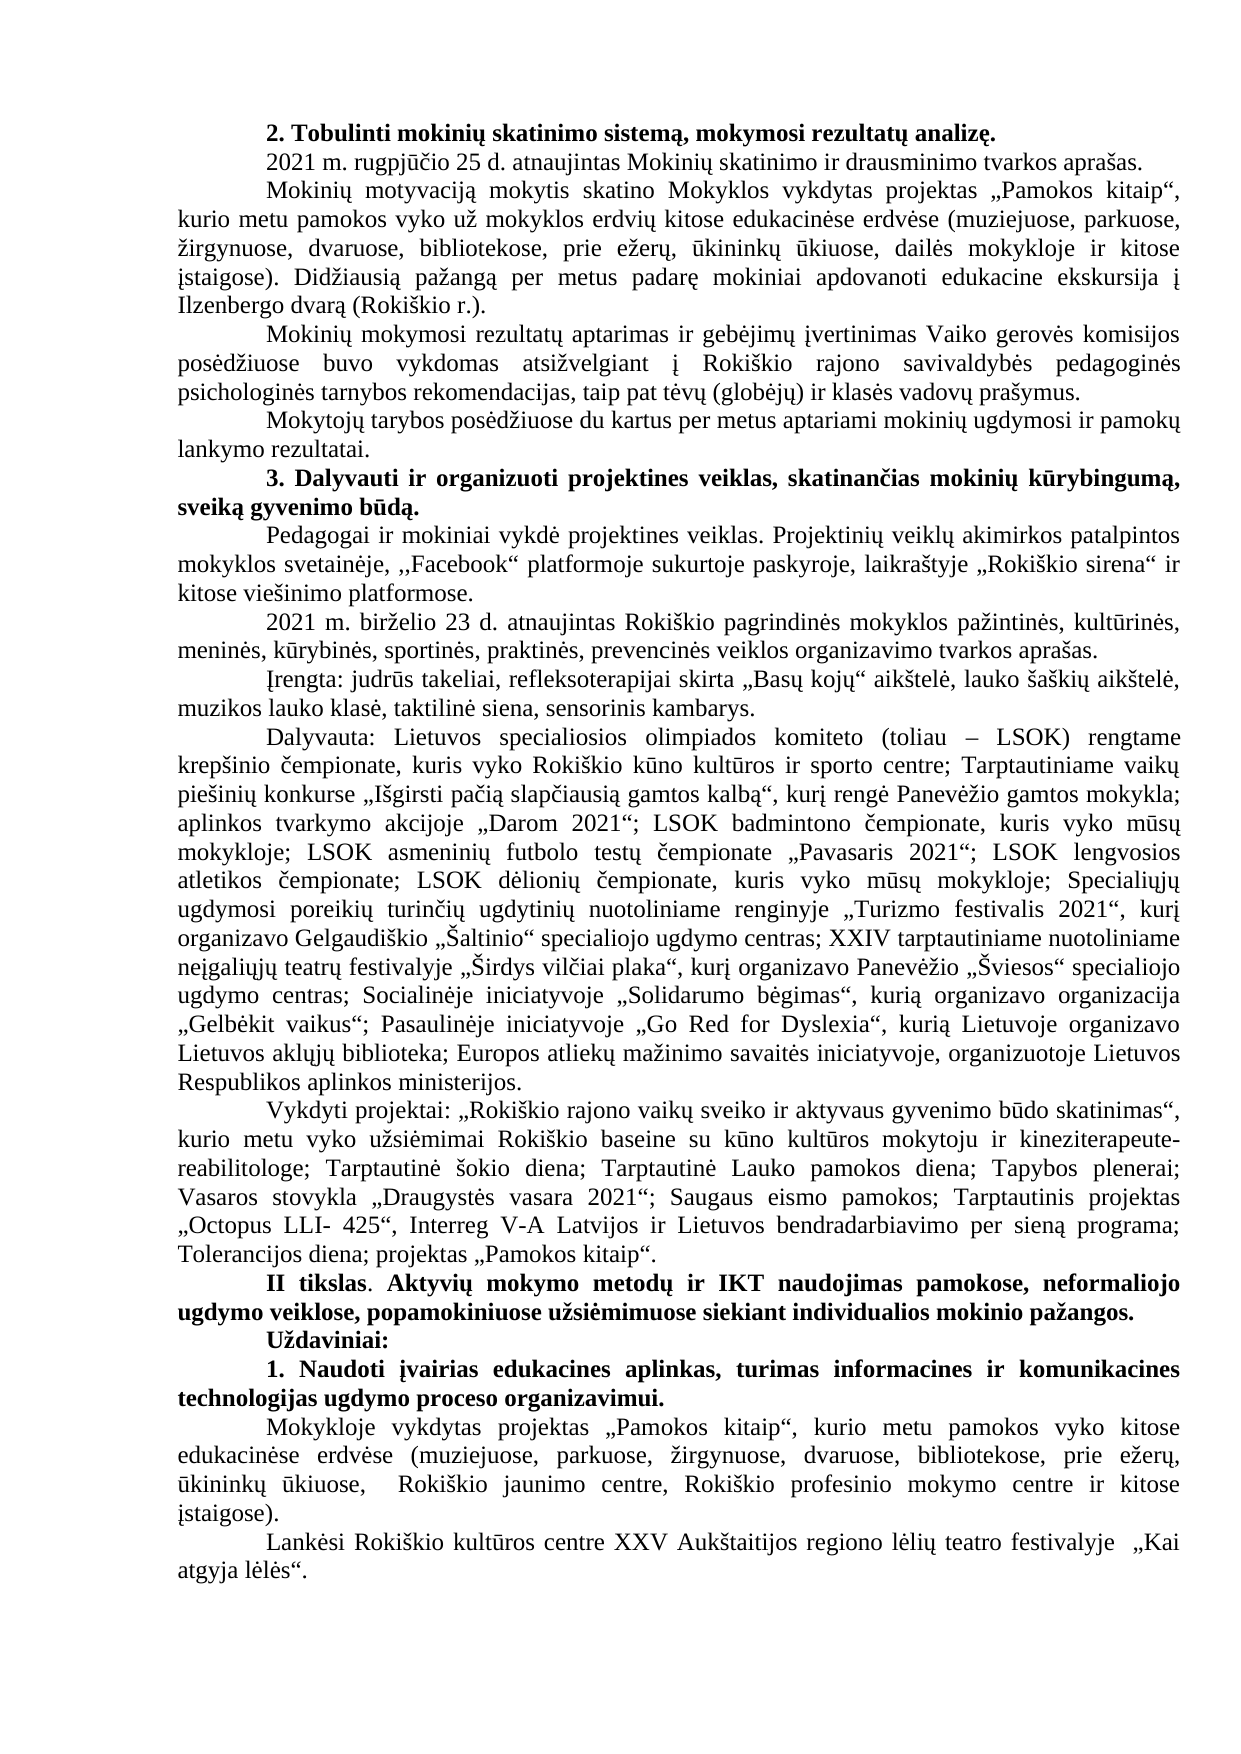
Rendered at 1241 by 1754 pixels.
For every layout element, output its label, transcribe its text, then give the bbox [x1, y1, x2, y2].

text Mokytojų tarybos posėdžiuose du kartus per metus aptariami mokinių ugdymosi ir pamokų lankymo rezultatai. [177, 406, 1181, 463]
text Mokinių mokymosi rezultatų aptarimas ir gebėjimų įvertinimas Vaiko gerovės komisijos posėdžiuose buvo vykdomas atsižvelgiant į Rokiškio rajono savivaldybės pedagoginės psichologinės tarnybos rekomendacijas, taip pat tėvų (globėjų) ir klasės vadovų prašymus. [177, 319, 1181, 406]
text Lankėsi Rokiškio kultūros centre XXV Aukštaitijos regiono lėlių teatro festivalyje „Kai atgyja lėlės“. [177, 1527, 1181, 1584]
text 2. Tobulinti mokinių skatinimo sistemą, mokymosi rezultatų analizę. [177, 118, 1181, 147]
text Dalyvauta: Lietuvos specialiosios olimpiados komiteto (toliau – LSOK) rengtame krepšinio čempionate, kuris vyko Rokiškio kūno kultūros ir sporto centre; Tarptautiniame vaikų piešinių konkurse „Išgirsti pačią slapčiausią gamtos kalbą“, kurį rengė Panevėžio gamtos mokykla; aplinkos tvarkymo akcijoje „Darom 2021“; LSOK badmintono čempionate, kuris vyko mūsų mokykloje; LSOK asmeninių futbolo testų čempionate „Pavasaris 2021“; LSOK lengvosios atletikos čempionate; LSOK dėlionių čempionate, kuris vyko mūsų mokykloje; Specialiųjų ugdymosi poreikių turinčių ugdytinių nuotoliniame renginyje „Turizmo festivalis 2021“, kurį organizavo Gelgaudiškio „Šaltinio“ specialiojo ugdymo centras; XXIV tarptautiniame nuotoliniame neįgaliųjų teatrų festivalyje „Širdys vilčiai plaka“, kurį organizavo Panevėžio „Šviesos“ specialiojo ugdymo centras; Socialinėje iniciatyvoje „Solidarumo bėgimas“, kurią organizavo organizacija „Gelbėkit vaikus“; Pasaulinėje iniciatyvoje „Go Red for Dyslexia“, kurią Lietuvoje organizavo Lietuvos aklųjų biblioteka; Europos atliekų mažinimo savaitės iniciatyvoje, organizuotoje Lietuvos Respublikos aplinkos ministerijos. [177, 722, 1181, 1096]
text Mokykloje vykdytas projektas „Pamokos kitaip“, kurio metu pamokos vyko kitose edukacinėse erdvėse (muziejuose, parkuose, žirgynuose, dvaruose, bibliotekose, prie ežerų, ūkininkų ūkiuose, Rokiškio jaunimo centre, Rokiškio profesinio mokymo centre ir kitose įstaigose). [177, 1412, 1181, 1527]
text Uždaviniai: [177, 1326, 1181, 1354]
text 3. Dalyvauti ir organizuoti projektines veiklas, skatinančias mokinių kūrybingumą, sveiką gyvenimo būdą. [177, 463, 1181, 521]
text 2021 m. birželio 23 d. atnaujintas Rokiškio pagrindinės mokyklos pažintinės, kultūrinės, meninės, kūrybinės, sportinės, praktinės, prevencinės veiklos organizavimo tvarkos aprašas. [177, 607, 1181, 664]
text Pedagogai ir mokiniai vykdė projektines veiklas. Projektinių veiklų akimirkos patalpintos mokyklos svetainėje, ,,Facebook“ platformoje sukurtoje paskyroje, laikraštyje „Rokiškio sirena“ ir kitose viešinimo platformose. [177, 521, 1181, 607]
text II tikslas. Aktyvių mokymo metodų ir IKT naudojimas pamokose, neformaliojo ugdymo veiklose, popamokiniuose užsiėmimuose siekiant individualios mokinio pažangos. [177, 1268, 1181, 1326]
text Įrengta: judrūs takeliai, refleksoterapijai skirta „Basų kojų“ aikštelė, lauko šaškių aikštelė, muzikos lauko klasė, taktilinė siena, sensorinis kambarys. [177, 664, 1181, 722]
text 1. Naudoti įvairias edukacines aplinkas, turimas informacines ir komunikacines technologijas ugdymo proceso organizavimui. [177, 1354, 1181, 1412]
text Vykdyti projektai: „Rokiškio rajono vaikų sveiko ir aktyvaus gyvenimo būdo skatinimas“, kurio metu vyko užsiėmimai Rokiškio baseine su kūno kultūros mokytoju ir kineziterapeute-reabilitologe; Tarptautinė šokio diena; Tarptautinė Lauko pamokos diena; Tapybos plenerai; Vasaros stovykla „Draugystės vasara 2021“; Saugaus eismo pamokos; Tarptautinis projektas „Octopus LLI- 425“, Interreg V-A Latvijos ir Lietuvos bendradarbiavimo per sieną programa; Tolerancijos diena; projektas „Pamokos kitaip“. [177, 1096, 1181, 1268]
text 2021 m. rugpjūčio 25 d. atnaujintas Mokinių skatinimo ir drausminimo tvarkos aprašas. [177, 147, 1181, 176]
text Mokinių motyvaciją mokytis skatino Mokyklos vykdytas projektas „Pamokos kitaip“, kurio metu pamokos vyko už mokyklos erdvių kitose edukacinėse erdvėse (muziejuose, parkuose, žirgynuose, dvaruose, bibliotekose, prie ežerų, ūkininkų ūkiuose, dailės mokykloje ir kitose įstaigose). Didžiausią pažangą per metus padarę mokiniai apdovanoti edukacine ekskursija į Ilzenbergo dvarą (Rokiškio r.). [177, 176, 1181, 319]
